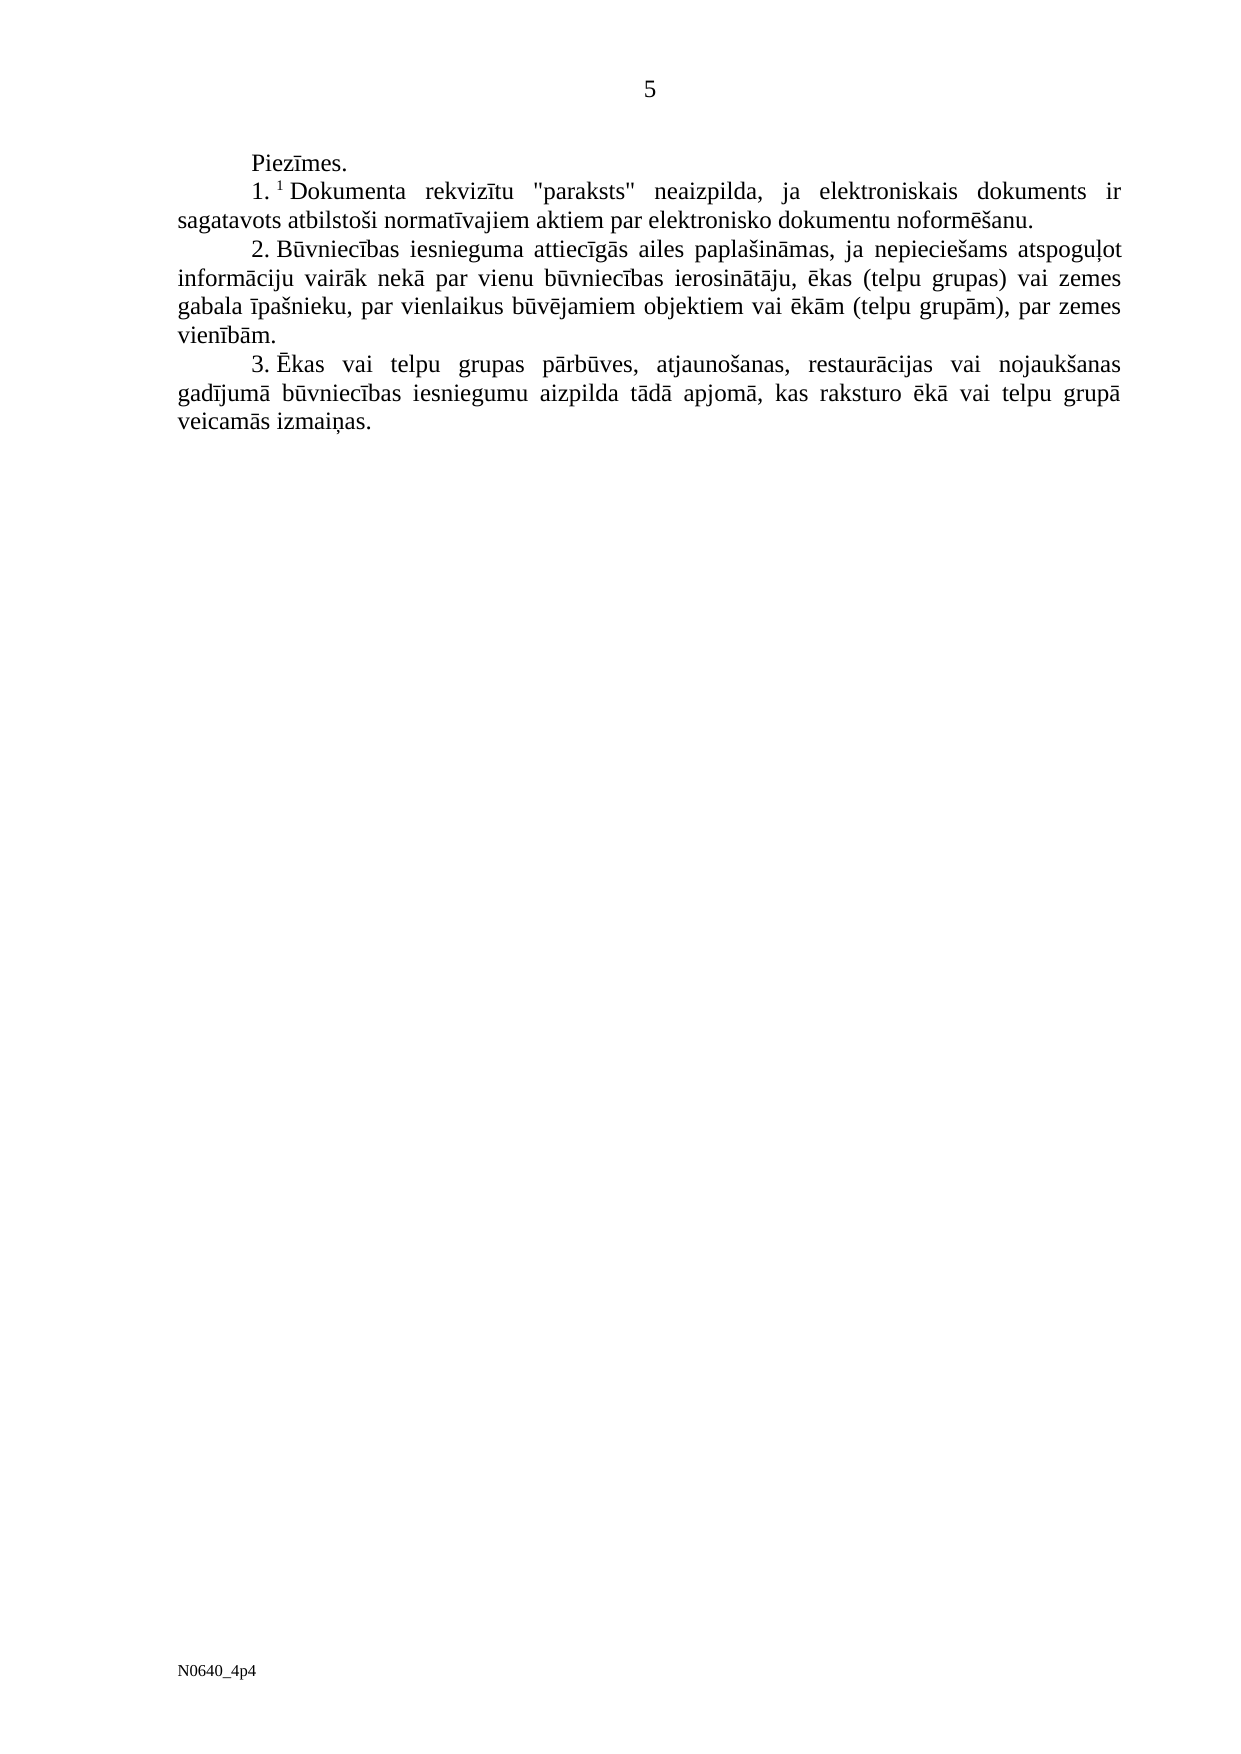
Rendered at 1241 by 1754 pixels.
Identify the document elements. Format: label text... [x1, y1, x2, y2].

text 1. 1 Dokumenta rekvizītu "paraksts" neaizpilda, ja elektroniskais dokuments ir sagatavots atbilstoši normatīvajiem aktiem par elektronisko dokumentu noformēšanu. [177, 176, 1122, 234]
text 2. Būvniecības iesnieguma attiecīgās ailes paplašināmas, ja nepieciešams atspoguļot informāciju vairāk nekā par vienu būvniecības ierosinātāju, ēkas (telpu grupas) vai zemes gabala īpašnieku, par vienlaikus būvējamiem objektiem vai ēkām (telpu grupām), par zemes vienībām. [177, 234, 1122, 349]
text Piezīmes. [177, 148, 1122, 176]
text 3. Ēkas vai telpu grupas pārbūves, atjaunošanas, restaurācijas vai nojaukšanas gadījumā būvniecības iesniegumu aizpilda tādā apjomā, kas raksturo ēkā vai telpu grupā veicamās izmaiņas. [177, 349, 1122, 435]
